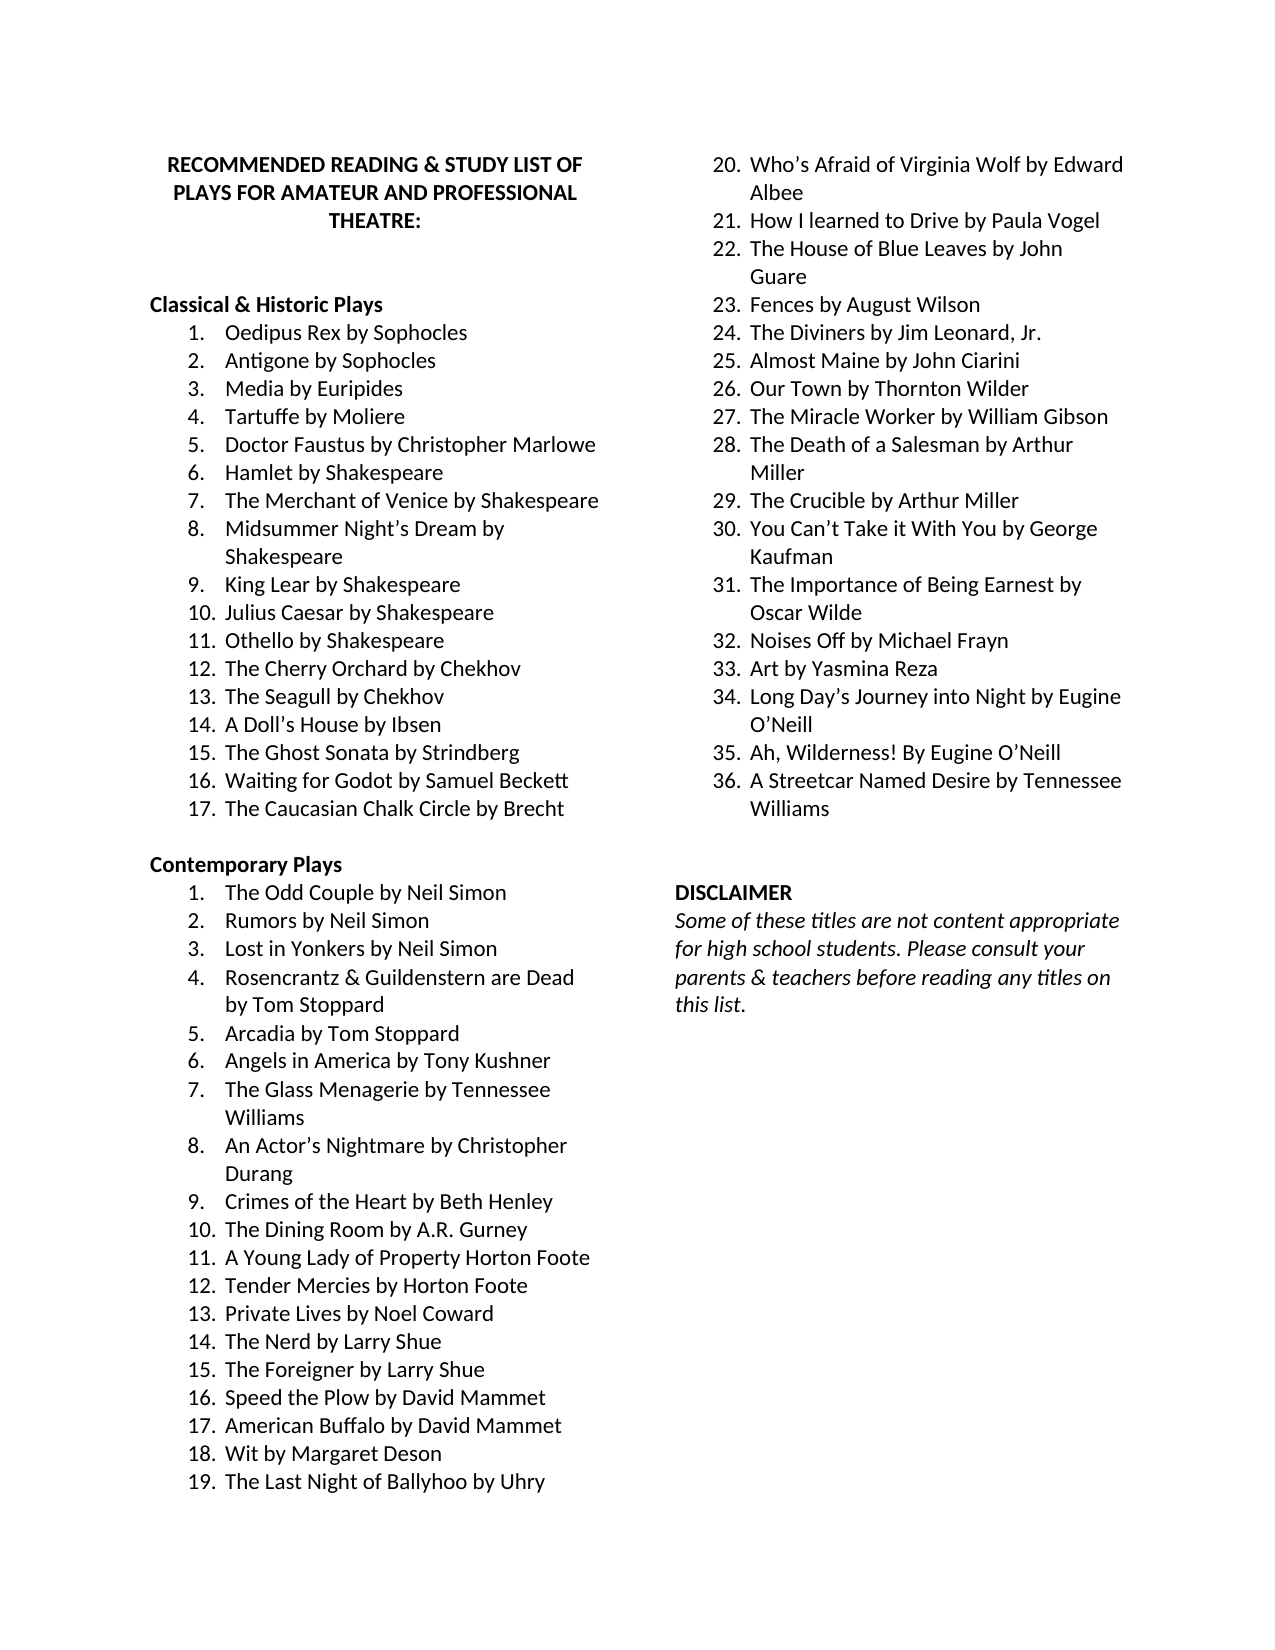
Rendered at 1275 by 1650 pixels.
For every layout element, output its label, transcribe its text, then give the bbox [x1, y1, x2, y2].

list Doctor Faustus by Christopher Marlowe [187, 430, 600, 458]
list Private Lives by Noel Coward [187, 1299, 600, 1327]
list Tartuffe by Moliere [187, 402, 600, 430]
list A Streetcar Named Desire by Tennessee Williams [712, 766, 1125, 822]
list The Last Night of Ballyhoo by Uhry [187, 1467, 600, 1495]
list The Caucasian Chalk Circle by Brecht [187, 794, 600, 822]
list Tender Mercies by Horton Foote [187, 1271, 600, 1299]
list The Diviners by Jim Leonard, Jr. [712, 318, 1125, 346]
list A Doll’s House by Ibsen [187, 710, 600, 738]
list Midsummer Night’s Dream by Shakespeare [187, 514, 600, 570]
list Who’s Afraid of Virginia Wolf by Edward Albee [712, 150, 1125, 206]
list The Crucible by Arthur Miller [712, 486, 1125, 514]
list Long Day’s Journey into Night by Eugine O’Neill [712, 682, 1125, 738]
list The Odd Couple by Neil Simon [187, 878, 600, 907]
list The Miracle Worker by William Gibson [712, 402, 1125, 430]
list How I learned to Drive by Paula Vogel [712, 206, 1125, 234]
list The Dining Room by A.R. Gurney [187, 1215, 600, 1243]
list The Merchant of Venice by Shakespeare [187, 486, 600, 514]
list Rosencrantz & Guildenstern are Dead by Tom Stoppard [187, 963, 600, 1019]
list Media by Euripides [187, 374, 600, 402]
list Ah, Wilderness! By Eugine O’Neill [712, 738, 1125, 766]
list Wit by Margaret Deson [187, 1439, 600, 1467]
list American Buffalo by David Mammet [187, 1411, 600, 1439]
list Hamlet by Shakespeare [187, 458, 600, 486]
list Noises Off by Michael Frayn [712, 626, 1125, 654]
list King Lear by Shakespeare [187, 570, 600, 598]
text Classical & Historic Plays [150, 290, 600, 318]
list Arcadia by Tom Stoppard [187, 1019, 600, 1047]
list Angels in America by Tony Kushner [187, 1047, 600, 1075]
list Fences by August Wilson [712, 290, 1125, 318]
list Waiting for Godot by Samuel Beckett [187, 766, 600, 794]
list Antigone by Sophocles [187, 346, 600, 374]
text RECOMMENDED READING & STUDY LIST OF PLAYS FOR AMATEUR AND PROFESSIONAL THEATRE: [150, 150, 600, 234]
list Othello by Shakespeare [187, 626, 600, 654]
list The Importance of Being Earnest by Oscar Wilde [712, 570, 1125, 626]
list The House of Blue Leaves by John Guare [712, 234, 1125, 290]
text Contemporary Plays [150, 851, 600, 878]
list The Ghost Sonata by Strindberg [187, 738, 600, 766]
list An Actor’s Nightmare by Christopher Durang [187, 1131, 600, 1187]
text Some of these titles are not content appropriate for high school students. Please consult your parents & teachers before reading any titles on this list. [675, 907, 1125, 1019]
list A Young Lady of Property Horton Foote [187, 1243, 600, 1271]
list The Glass Menagerie by Tennessee Williams [187, 1075, 600, 1131]
list The Death of a Salesman by Arthur Miller [712, 430, 1125, 486]
list Lost in Yonkers by Neil Simon [187, 934, 600, 963]
list Almost Maine by John Ciarini [712, 346, 1125, 374]
list Rumors by Neil Simon [187, 907, 600, 934]
list Oedipus Rex by Sophocles [187, 318, 600, 346]
list Art by Yasmina Reza [712, 654, 1125, 682]
list Our Town by Thornton Wilder [712, 374, 1125, 402]
list The Seagull by Chekhov [187, 682, 600, 710]
list The Cherry Orchard by Chekhov [187, 654, 600, 682]
list Crimes of the Heart by Beth Henley [187, 1187, 600, 1215]
list The Nerd by Larry Shue [187, 1327, 600, 1355]
list The Foreigner by Larry Shue [187, 1355, 600, 1383]
list Julius Caesar by Shakespeare [187, 598, 600, 626]
list You Can’t Take it With You by George Kaufman [712, 514, 1125, 570]
list Speed the Plow by David Mammet [187, 1383, 600, 1411]
text DISCLAIMER [675, 878, 1125, 907]
